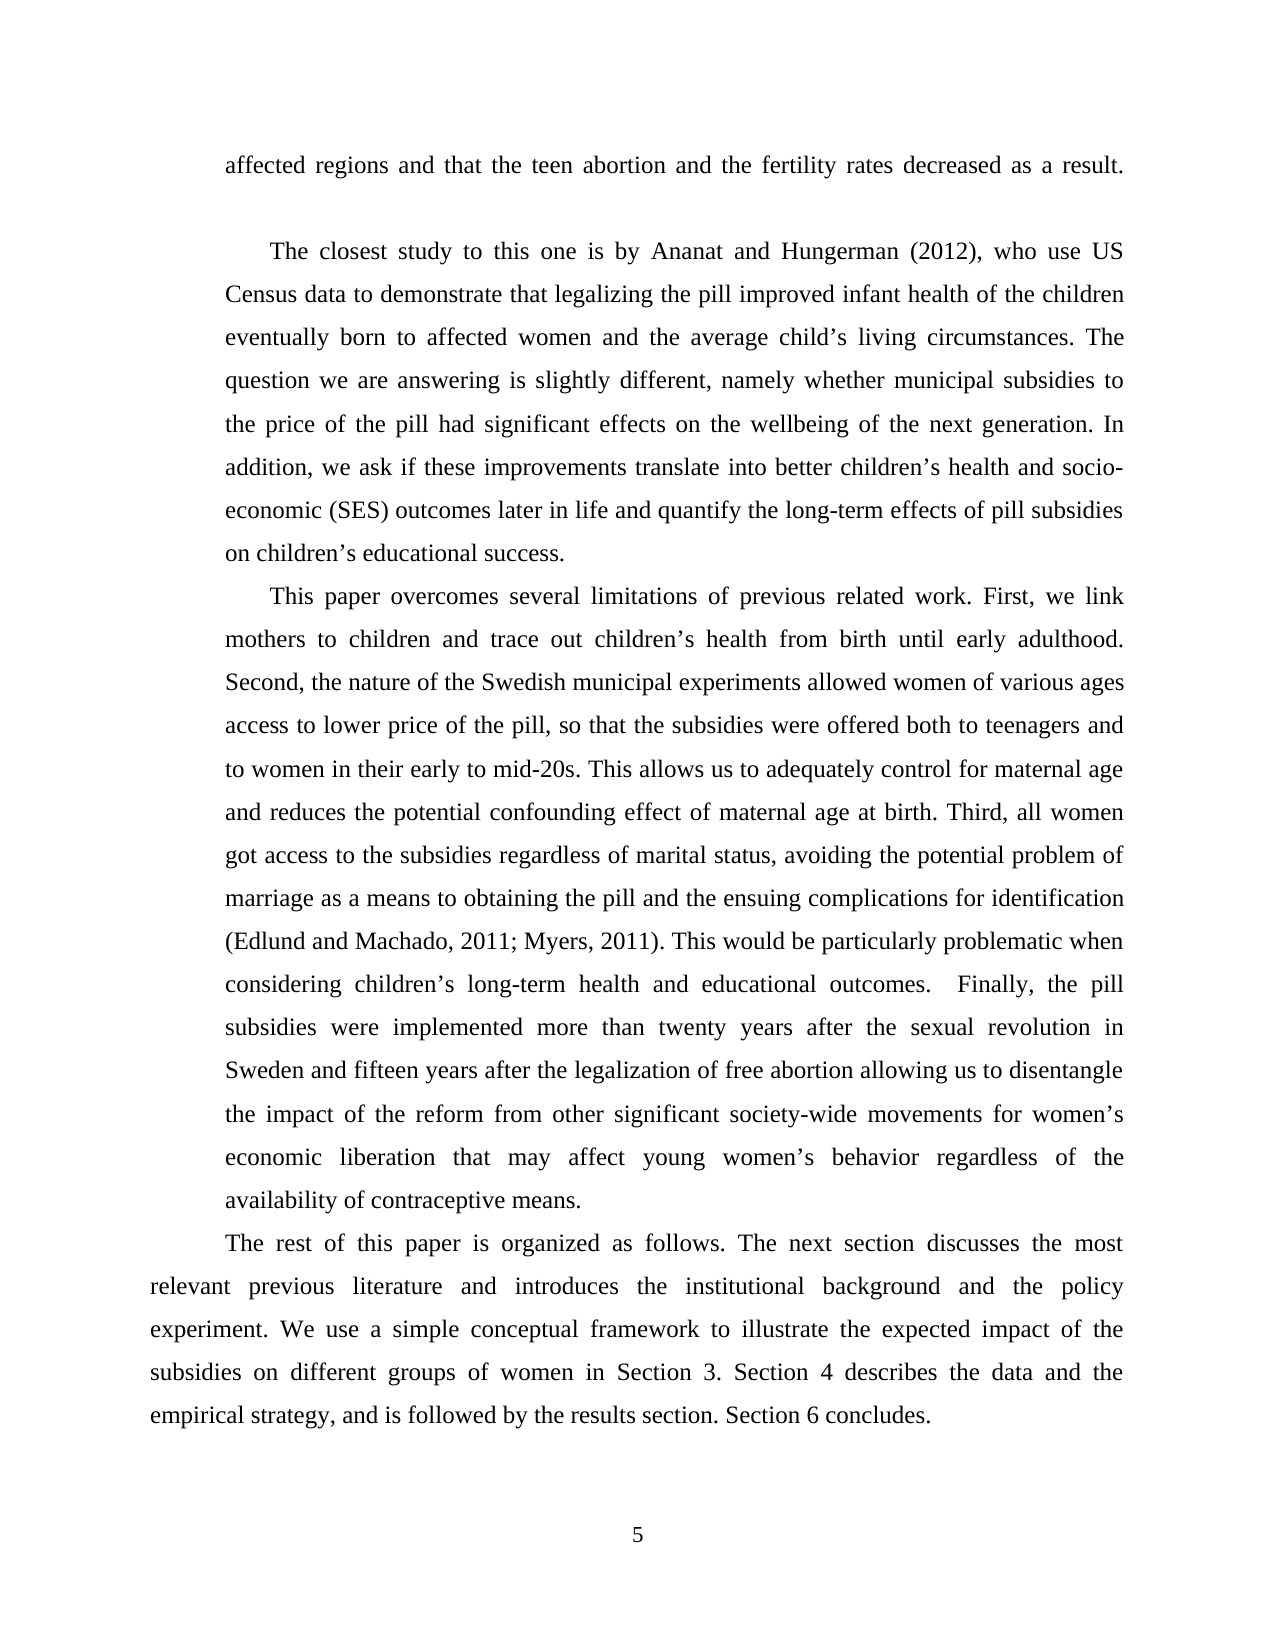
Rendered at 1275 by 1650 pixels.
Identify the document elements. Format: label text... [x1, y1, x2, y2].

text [225, 150, 1125, 222]
text The rest of this paper is organized as follows. The next section discusses the most relevant previous literature and introduces the institutional background and the policy experiment. We use a simple conceptual framework to illustrate the expected impact of the subsidies on different groups of women in Section 3. Section 4 describes the data and the empirical strategy, and is followed by the results section. Section 6 concludes. [150, 1228, 1125, 1429]
text The closest study to this one is by Ananat and Hungerman (2012), who use US Census data to demonstrate that legalizing the pill improved infant health of the children eventually born to affected women and the average child’s living circumstances. The question we are answering is slightly different, namely whether municipal subsidies to the price of the pill had significant effects on the wellbeing of the next generation. In addition, we ask if these improvements translate into better children’s health and socio-economic (SES) outcomes later in life and quantify the long-term effects of pill subsidies on children’s educational success. [225, 236, 1125, 567]
text This paper overcomes several limitations of previous related work. First, we link mothers to children and trace out children’s health from birth until early adulthood. Second, the nature of the Swedish municipal experiments allowed women of various ages access to lower price of the pill, so that the subsidies were offered both to teenagers and to women in their early to mid-20s. This allows us to adequately control for maternal age and reduces the potential confounding effect of maternal age at birth. Third, all women got access to the subsidies regardless of marital status, avoiding the potential problem of marriage as a means to obtaining the pill and the ensuing complications for identification (Edlund and Machado, 2011; Myers, 2011). This would be particularly problematic when considering children’s long-term health and educational outcomes. Finally, the pill subsidies were implemented more than twenty years after the sexual revolution in Sweden and fifteen years after the legalization of free abortion allowing us to disentangle the impact of the reform from other significant society-wide movements for women’s economic liberation that may affect young women’s behavior regardless of the availability of contraceptive means. [225, 581, 1125, 1214]
